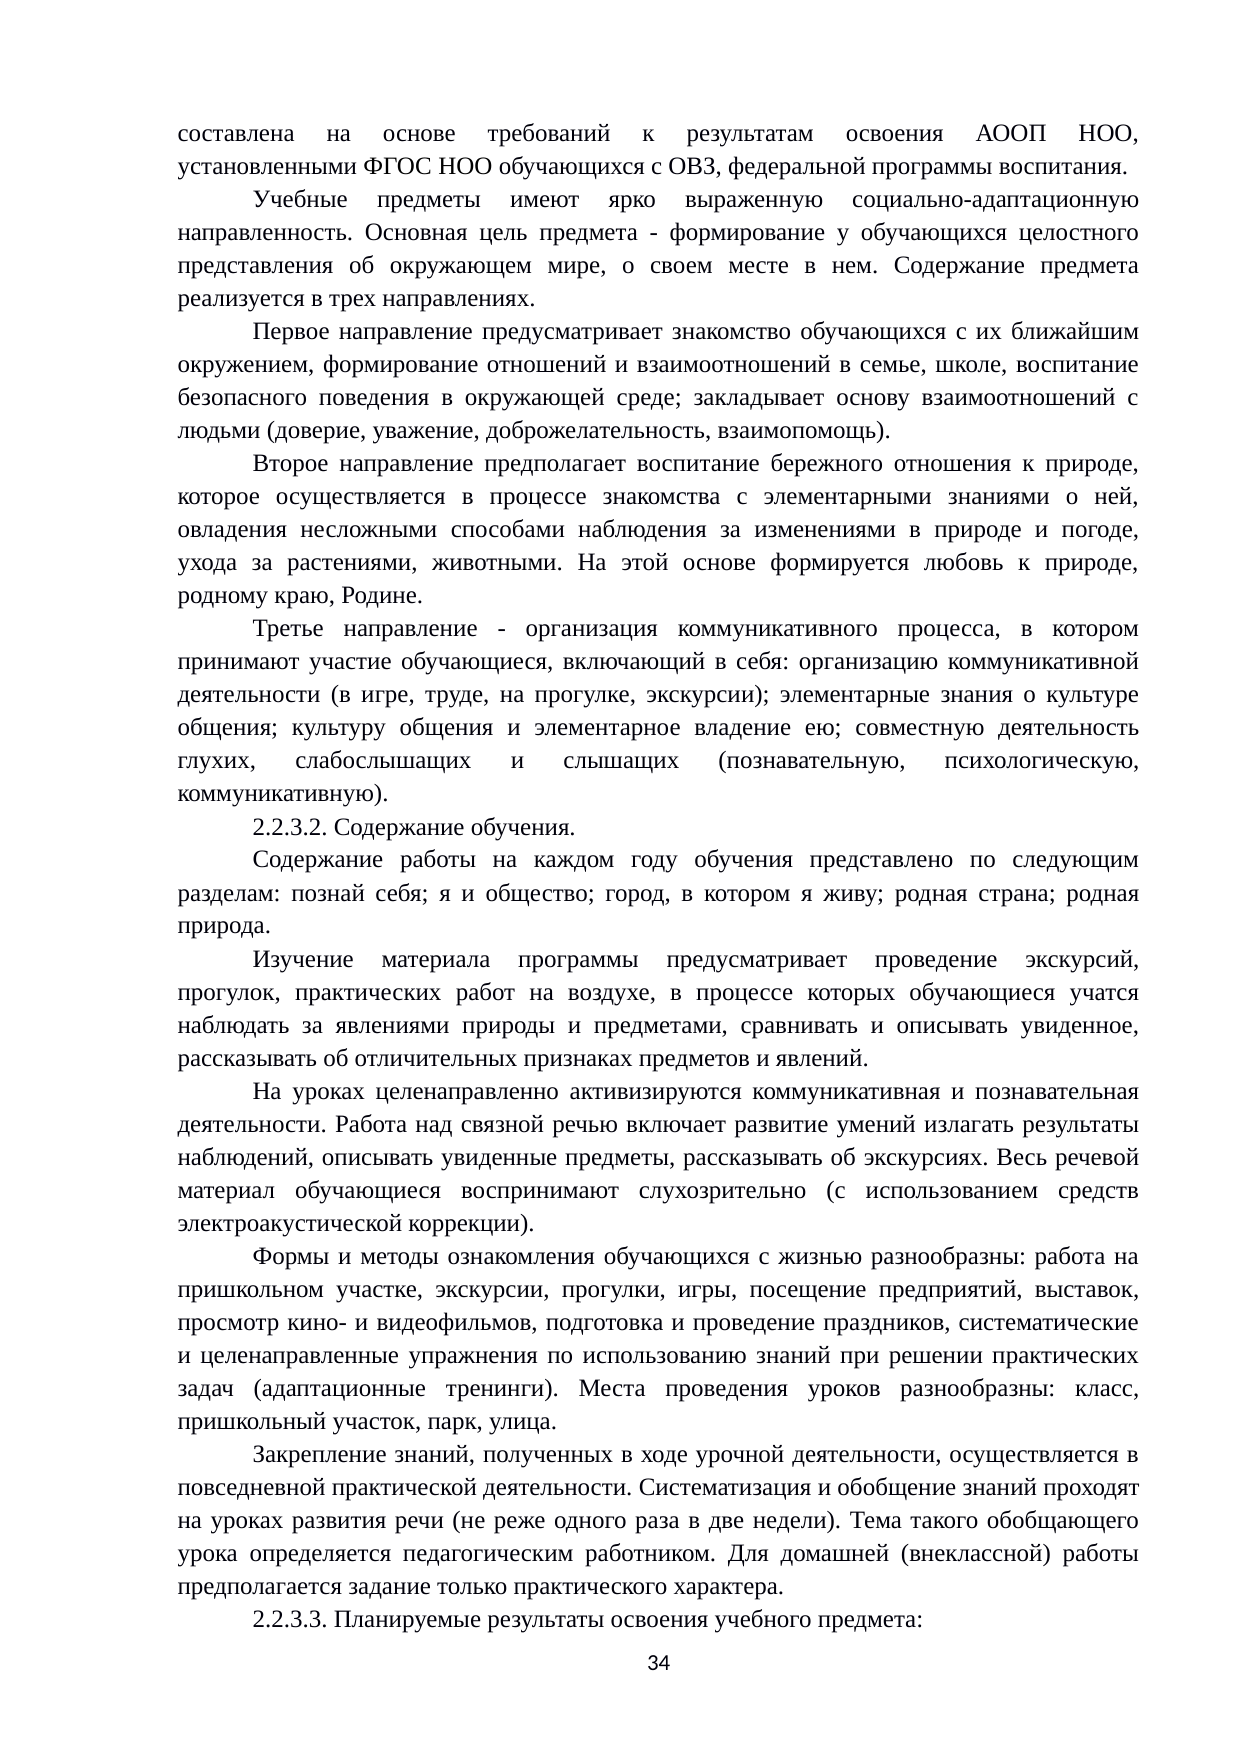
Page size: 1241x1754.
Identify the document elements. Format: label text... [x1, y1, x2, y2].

text Закрепление знаний, полученных в ходе урочной деятельности, осуществляется в повседневной практической деятельности. Систематизация и обобщение знаний проходят на уроках развития речи (не реже одного раза в две недели). Тема такого обобщающего урока определяется педагогическим работником. Для домашней (внеклассной) работы предполагается задание только практического характера. [177, 1439, 1140, 1600]
text 2.2.3.3. Планируемые результаты освоения учебного предмета: [177, 1604, 1140, 1633]
text 2.2.3.2. Содержание обучения. [177, 812, 1140, 840]
text Формы и методы ознакомления обучающихся с жизнью разнообразны: работа на пришкольном участке, экскурсии, прогулки, игры, посещение предприятий, выставок, просмотр кино- и видеофильмов, подготовка и проведение праздников, систематические и целенаправленные упражнения по использованию знаний при решении практических задач (адаптационные тренинги). Места проведения уроков разнообразны: класс, пришкольный участок, парк, улица. [177, 1241, 1140, 1435]
text Содержание работы на каждом году обучения представлено по следующим разделам: познай себя; я и общество; город, в котором я живу; родная страна; родная природа. [177, 844, 1140, 939]
text Учебные предметы имеют ярко выраженную социально-адаптационную направленность. Основная цель предмета - формирование у обучающихся целостного представления об окружающем мире, о своем месте в нем. Содержание предмета реализуется в трех направлениях. [177, 184, 1140, 312]
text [177, 118, 1140, 180]
text Первое направление предусматривает знакомство обучающихся с их ближайшим окружением, формирование отношений и взаимоотношений в семье, школе, воспитание безопасного поведения в окружающей среде; закладывает основу взаимоотношений с людьми (доверие, уважение, доброжелательность, взаимопомощь). [177, 316, 1140, 444]
text Третье направление - организация коммуникативного процесса, в котором принимают участие обучающиеся, включающий в себя: организацию коммуникативной деятельности (в игре, труде, на прогулке, экскурсии); элементарные знания о культуре общения; культуру общения и элементарное владение ею; совместную деятельность глухих, слабослышащих и слышащих (познавательную, психологическую, коммуникативную). [177, 613, 1140, 807]
text Второе направление предполагает воспитание бережного отношения к природе, которое осуществляется в процессе знакомства с элементарными знаниями о ней, овладения несложными способами наблюдения за изменениями в природе и погоде, ухода за растениями, животными. На этой основе формируется любовь к природе, родному краю, Родине. [177, 448, 1140, 609]
text На уроках целенаправленно активизируются коммуникативная и познавательная деятельности. Работа над связной речью включает развитие умений излагать результаты наблюдений, описывать увиденные предметы, рассказывать об экскурсиях. Весь речевой материал обучающиеся воспринимают слухозрительно (с использованием средств электроакустической коррекции). [177, 1076, 1140, 1237]
text Изучение материала программы предусматривает проведение экскурсий, прогулок, практических работ на воздухе, в процессе которых обучающиеся учатся наблюдать за явлениями природы и предметами, сравнивать и описывать увиденное, рассказывать об отличительных признаках предметов и явлений. [177, 944, 1140, 1071]
